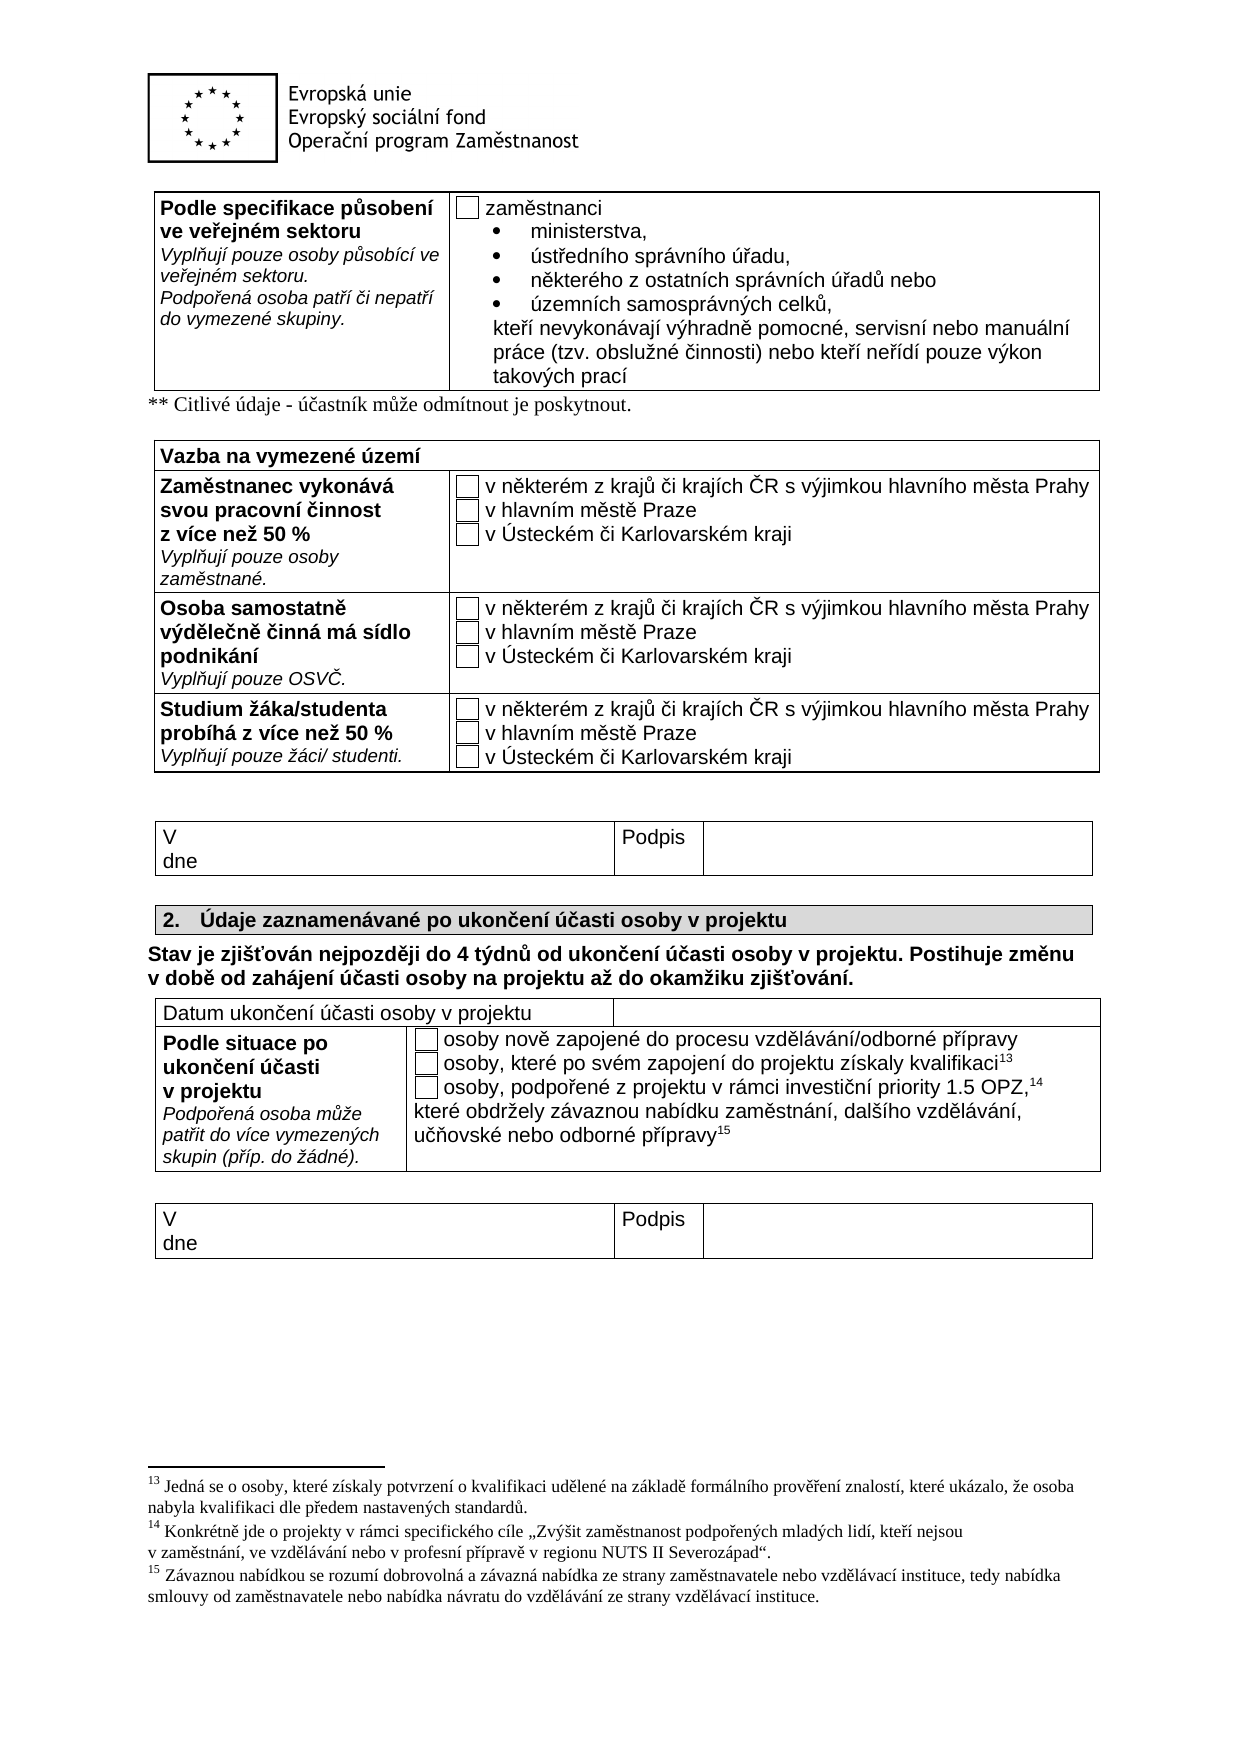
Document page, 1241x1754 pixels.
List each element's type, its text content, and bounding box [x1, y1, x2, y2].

table_header Podpis [615, 1204, 703, 1258]
picture [147, 73, 579, 163]
table_header Vazba na vymezené území [155, 441, 1099, 470]
text ** Citlivé údaje - účastník může odmítnout je poskytnout. [148, 391, 1093, 416]
table_header Datum ukončení účasti osoby v projektu [156, 999, 613, 1026]
table_cell Osoba samostatně výdělečně činná má sídlo podnikání Vyplňují pouze OSVČ. [155, 593, 449, 693]
table_cell Zaměstnanec vykonává svou pracovní činnost z více než 50 % Vyplňují pouze osoby zaměstnané. [155, 471, 449, 592]
table_cell Podle specifikace působení ve veřejném sektoru Vyplňují pouze osoby působící ve veřejném sektoru. Podpořená osoba patří či nepatří do vymezené skupiny. [155, 193, 449, 390]
table_header [704, 1204, 1092, 1258]
table_cell v některém z krajů či krajích ČR s výjimkou hlavního města Prahy v hlavním městě Praze v Ústeckém či Karlovarském kraji [450, 694, 1099, 771]
table_cell v některém z krajů či krajích ČR s výjimkou hlavního města Prahy v hlavním městě Praze v Ústeckém či Karlovarském kraji [450, 471, 1099, 592]
table_header V dne [156, 822, 614, 875]
table_header Podpis [615, 822, 703, 875]
table_header V dne [156, 1204, 614, 1258]
table_header [704, 822, 1092, 875]
table_cell osoby nově zapojené do procesu vzdělávání/odborné přípravy osoby, které po svém zapojení do projektu získaly kvalifikaci osoby, podpořené z projektu v rámci investiční priority 1.5 OPZ, které obdržely závaznou nabídku zaměstnání, dalšího vzdělávání, učňovské nebo odborné přípravy [407, 1027, 1100, 1171]
table_header Údaje zaznamenávané po ukončení účasti osoby v projektu [156, 906, 1092, 934]
text Stav je zjišťován nejpozději do 4 týdnů od ukončení účasti osoby v projektu. Postihuje změnu v době od zahájení účasti osoby na projektu až do okamžiku zjišťování. [148, 942, 1093, 990]
table_cell zaměstnanci ministerstva, ústředního správního úřadu, některého z ostatních správních úřadů nebo územních samosprávných celků, kteří nevykonávají výhradně pomocné, servisní nebo manuální práce (tzv. obslužné činnosti) nebo kteří neřídí pouze výkon takových prací [450, 193, 1099, 390]
table_cell v některém z krajů či krajích ČR s výjimkou hlavního města Prahy v hlavním městě Praze v Ústeckém či Karlovarském kraji [450, 593, 1099, 693]
table_header [614, 999, 1100, 1026]
table_cell Studium žáka/studenta probíhá z více než 50 % Vyplňují pouze žáci/ studenti. [155, 694, 449, 771]
table_cell Podle situace po ukončení účasti v projektu Podpořená osoba může patřit do více vymezených skupin (příp. do žádné). [156, 1027, 406, 1171]
